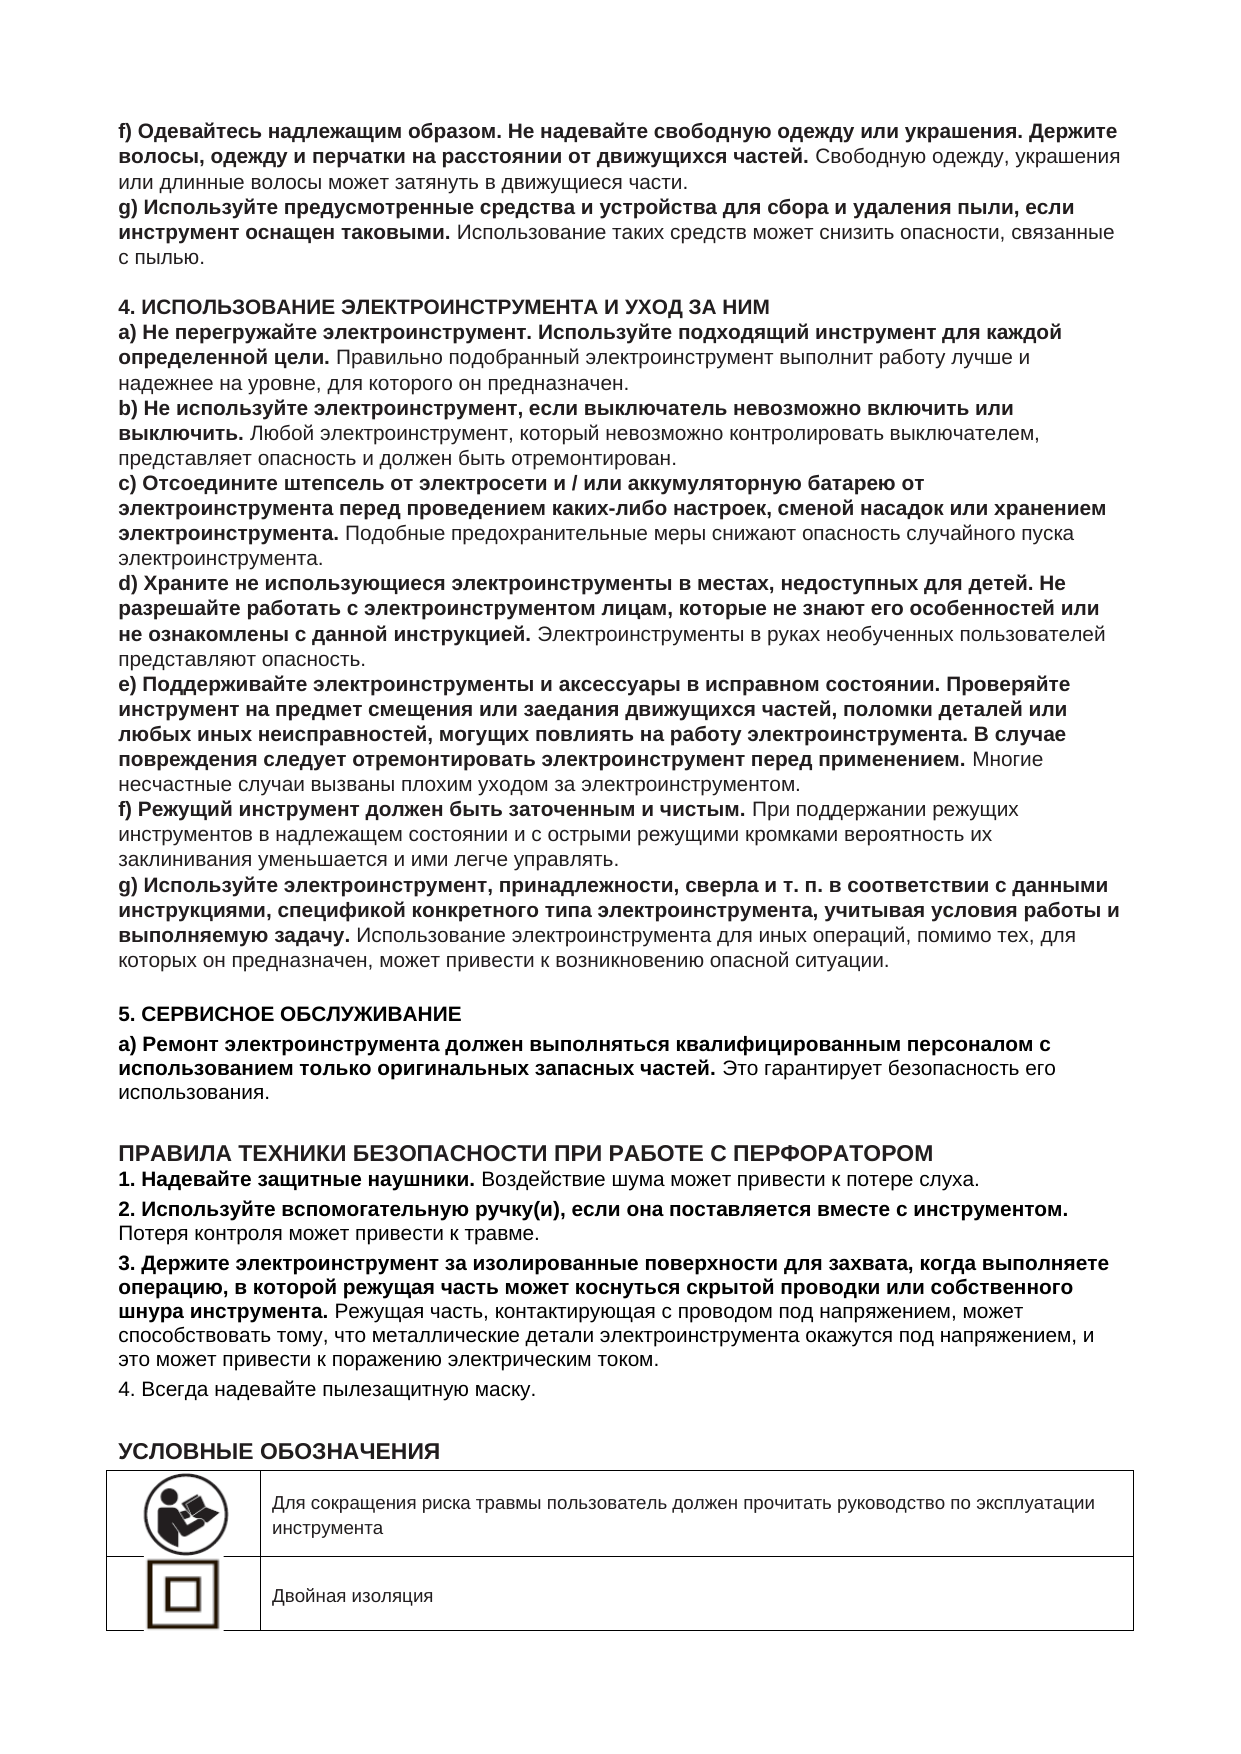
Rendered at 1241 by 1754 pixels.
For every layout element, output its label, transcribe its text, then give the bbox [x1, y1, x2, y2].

table_cell Двойная изоляция [261, 1557, 1133, 1630]
text d) Храните не использующиеся электроинструменты в местах, недоступных для детей. Не разрешайте работать с электроинструментом лицам, которые не знают его особенностей или не ознакомлены с данной инструкцией. Электроинструменты в руках необученных пользователей представляют опасность. [118, 570, 1122, 670]
text 4. Всегда надевайте пылезащитную маску. [118, 1377, 1122, 1401]
text 5. СЕРВИСНОЕ ОБСЛУЖИВАНИЕ [118, 1002, 1122, 1026]
text f) Одевайтесь надлежащим образом. Не надевайте свободную одежду или украшения. Держите волосы, одежду и перчатки на расстоянии от движущихся частей. Свободную одежду, украшения или длинные волосы может затянуть в движущиеся части. [118, 118, 1122, 193]
text c) Отсоедините штепсель от электросети и / или аккумуляторную батарею от электроинструмента перед проведением каких-либо настроек, сменой насадок или хранением электроинструмента. Подобные предохранительные меры снижают опасность случайного пуска электроинструмента. [118, 469, 1122, 570]
text a) Не перегружайте электроинструмент. Используйте подходящий инструмент для каждой определенной цели. Правильно подобранный электроинструмент выполнит работу лучше и надежнее на уровне, для которого он предназначен. [118, 319, 1122, 394]
text g) Используйте предусмотренные средства и устройства для сбора и удаления пыли, если инструмент оснащен таковыми. Использование таких средств может снизить опасности, связанные с пылью. [118, 193, 1122, 269]
table_cell [107, 1557, 143, 1630]
text b) Не используйте электроинструмент, если выключатель невозможно включить или выключить. Любой электроинструмент, который невозможно контролировать выключателем, представляет опасность и должен быть отремонтирован. [118, 394, 1122, 469]
text 4. ИСПОЛЬЗОВАНИЕ ЭЛЕКТРОИНСТРУМЕНТА И УХОД ЗА НИМ [118, 294, 1122, 319]
text a) Ремонт электроинструмента должен выполняться квалифицированным персоналом с использованием только оригинальных запасных частей. Это гарантирует безопасность его использования. [118, 1032, 1122, 1104]
table_cell [224, 1557, 260, 1630]
table_header Для сокращения риска травмы пользователь должен прочитать руководство по эксплуатации инструмента [261, 1471, 1133, 1556]
text 1. Надевайте защитные наушники. Воздействие шума может привести к потере слуха. [118, 1167, 1122, 1191]
text g) Используйте электроинструмент, принадлежности, сверла и т. п. в соответствии с данными инструкциями, спецификой конкретного типа электроинструмента, учитывая условия работы и выполняемую задачу. Использование электроинструмента для иных операций, помимо тех, для которых он предназначен, может привести к возникновению опасной ситуации. [118, 871, 1122, 972]
table_header [234, 1471, 260, 1556]
table_header [107, 1471, 133, 1556]
text 2. Используйте вспомогательную ручку(и), если она поставляется вместе с инструментом. Потеря контроля может привести к травме. [118, 1197, 1122, 1245]
text УСЛОВНЫЕ ОБОЗНАЧЕНИЯ [118, 1438, 1122, 1464]
text 3. Держите электроинструмент за изолированные поверхности для захвата, когда выполняете операцию, в которой режущая часть может коснуться скрытой проводки или собственного шнура инструмента. Режущая часть, контактирующая с проводом под напряжением, может способствовать тому, что металлические детали электроинструмента окажутся под напряжением, и это может привести к поражению электрическим током. [118, 1251, 1122, 1371]
text f) Режущий инструмент должен быть заточенным и чистым. При поддержании режущих инструментов в надлежащем состоянии и с острыми режущими кромками вероятность их заклинивания уменьшается и ими легче управлять. [118, 796, 1122, 871]
text e) Поддерживайте электроинструменты и аксессуары в исправном состоянии. Проверяйте инструмент на предмет смещения или заедания движущихся частей, поломки деталей или любых иных неисправностей, могущих повлиять на работу электроинструмента. В случае повреждения следует отремонтировать электроинструмент перед применением. Многие несчастные случаи вызваны плохим уходом за электроинструментом. [118, 670, 1122, 796]
text ПРАВИЛА ТЕХНИКИ БЕЗОПАСНОСТИ ПРИ РАБОТЕ С ПЕРФОРАТОРОМ [118, 1140, 1122, 1167]
